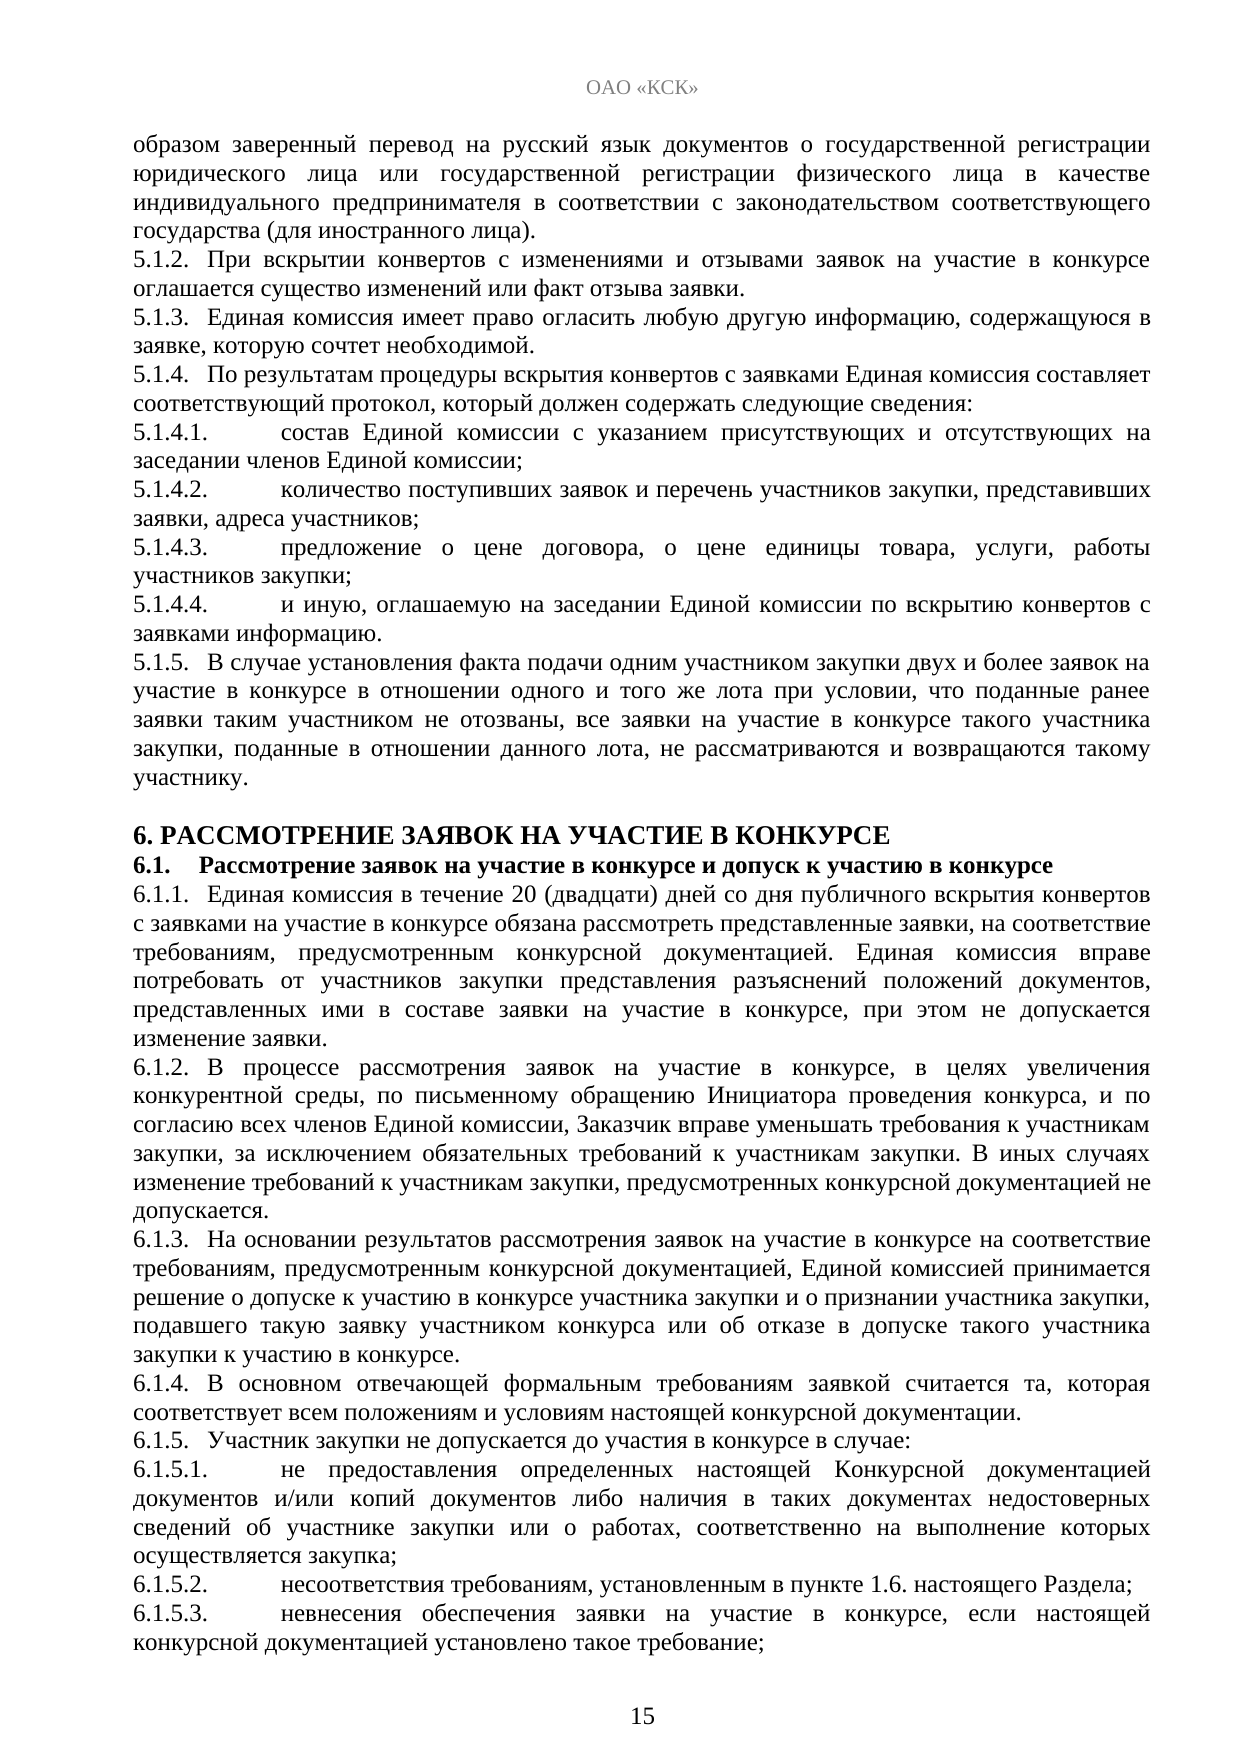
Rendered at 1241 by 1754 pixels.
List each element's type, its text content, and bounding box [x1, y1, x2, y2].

list 5.1.2. При вскрытии конвертов с изменениями и отзывами заявок на участие в конкурсе оглашается существо изменений или факт отзыва заявки. [133, 244, 1152, 302]
list Единая комиссия в течение 20 (двадцати) дней со дня публичного вскрытия конвертов с заявками на участие в конкурсе обязана рассмотреть представленные заявки, на соответствие требованиям, предусмотренным конкурсной документацией. Единая комиссия вправе потребовать от участников закупки представления разъяснений положений документов, представленных ими в составе заявки на участие в конкурсе, при этом не допускается изменение заявки. [133, 879, 1152, 1052]
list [133, 129, 1152, 244]
list невнесения обеспечения заявки на участие в конкурсе, если настоящей конкурсной документацией установлено такое требование; [133, 1598, 1152, 1656]
list Участник закупки не допускается до участия в конкурсе в случае: [133, 1426, 1152, 1454]
list 5.1.4.2. количество поступивших заявок и перечень участников закупки, представивших заявки, адреса участников; [133, 474, 1152, 532]
list не предоставления определенных настоящей Конкурсной документацией документов и/или копий документов либо наличия в таких документах недостоверных сведений об участнике закупки или о работах, соответственно на выполнение которых осуществляется закупка; [133, 1454, 1152, 1569]
list 5.1.4. По результатам процедуры вскрытия конвертов с заявками Единая комиссия составляет соответствующий протокол, который должен содержать следующие сведения: [133, 359, 1152, 417]
list 5.1.4.1. состав Единой комиссии с указанием присутствующих и отсутствующих на заседании членов Единой комиссии; [133, 417, 1152, 474]
list 5.1.4.3. предложение о цене договора, о цене единицы товара, услуги, работы участников закупки; [133, 532, 1152, 589]
list В основном отвечающей формальным требованиям заявкой считается та, которая соответствует всем положениям и условиям настоящей конкурсной документации. [133, 1368, 1152, 1426]
list 6. Рассмотрение заявок на участие в конкурсе [133, 819, 1152, 851]
list несоответствия требованиям, установленным в пункте 1.6. настоящего Раздела; [133, 1569, 1152, 1598]
list 5.1.3. Единая комиссия имеет право огласить любую другую информацию, содержащуюся в заявке, которую сочтет необходимой. [133, 302, 1152, 359]
list 5.1.5. В случае установления факта подачи одним участником закупки двух и более заявок на участие в конкурсе в отношении одного и того же лота при условии, что поданные ранее заявки таким участником не отозваны, все заявки на участие в конкурсе такого участника закупки, поданные в отношении данного лота, не рассматриваются и возвращаются такому участнику. [133, 647, 1152, 791]
list На основании результатов рассмотрения заявок на участие в конкурсе на соответствие требованиям, предусмотренным конкурсной документацией, Единой комиссией принимается решение о допуске к участию в конкурсе участника закупки и о признании участника закупки, подавшего такую заявку участником конкурса или об отказе в допуске такого участника закупки к участию в конкурсе. [133, 1224, 1152, 1368]
list В процессе рассмотрения заявок на участие в конкурсе, в целях увеличения конкурентной среды, по письменному обращению Инициатора проведения конкурса, и по согласию всех членов Единой комиссии, Заказчик вправе уменьшать требования к участникам закупки, за исключением обязательных требований к участникам закупки. В иных случаях изменение требований к участникам закупки, предусмотренных конкурсной документацией не допускается. [133, 1052, 1152, 1224]
list 5.1.4.4. и иную, оглашаемую на заседании Единой комиссии по вскрытию конвертов с заявками информацию. [133, 589, 1152, 647]
list Рассмотрение заявок на участие в конкурсе и допуск к участию в конкурсе [133, 851, 1152, 879]
